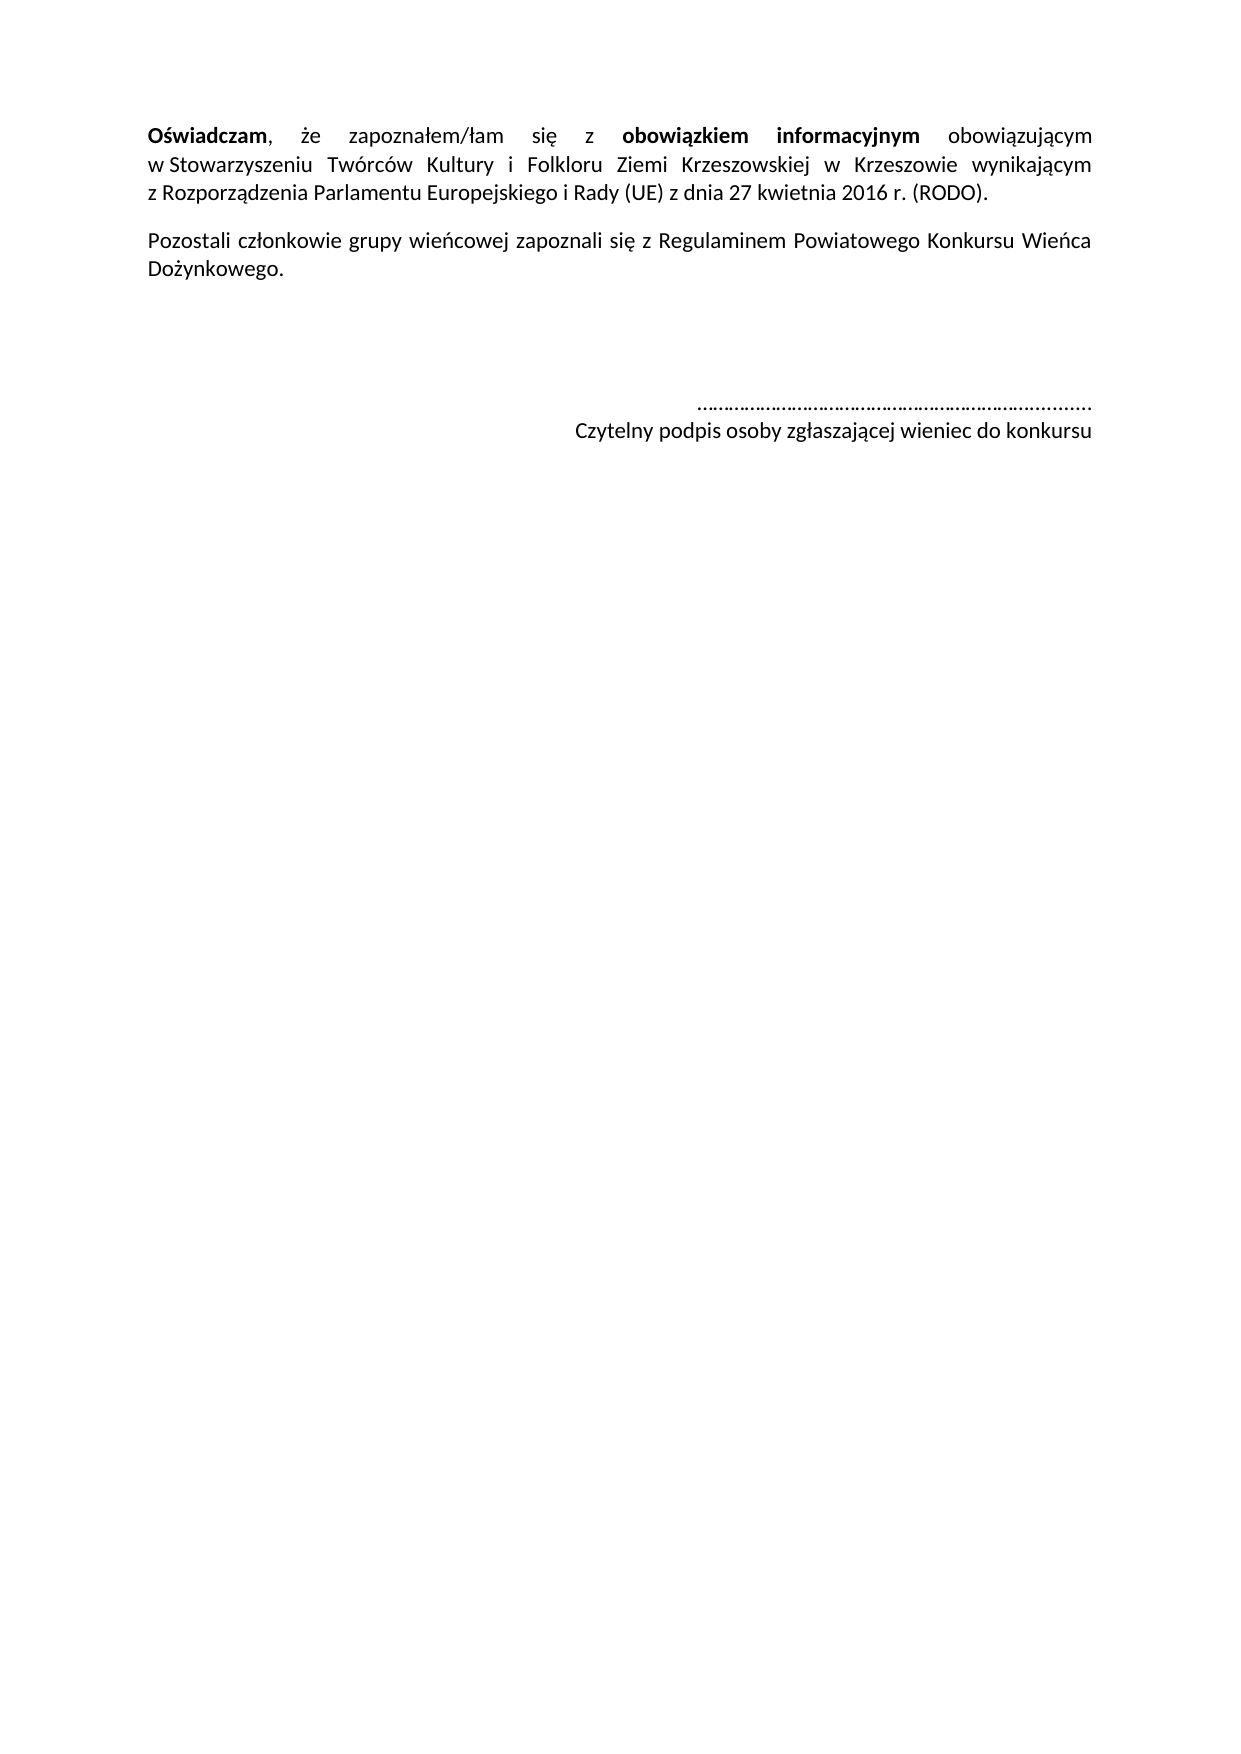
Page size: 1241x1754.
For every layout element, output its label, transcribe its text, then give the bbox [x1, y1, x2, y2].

text Oświadczam, że zapoznałem/łam się z obowiązkiem informacyjnym obowiązującym w Stowarzyszeniu Twórców Kultury i Folkloru Ziemi Krzeszowskiej w Krzeszowie wynikającym z Rozporządzenia Parlamentu Europejskiego i Rady (UE) z dnia 27 kwietnia 2016 r. (RODO). [148, 122, 1093, 206]
text Czytelny podpis osoby zgłaszającej wieniec do konkursu [148, 416, 1093, 444]
text ………………………………………………………........... [148, 388, 1093, 416]
text Pozostali członkowie grupy wieńcowej zapoznali się z Regulaminem Powiatowego Konkursu Wieńca Dożynkowego. [148, 226, 1093, 282]
